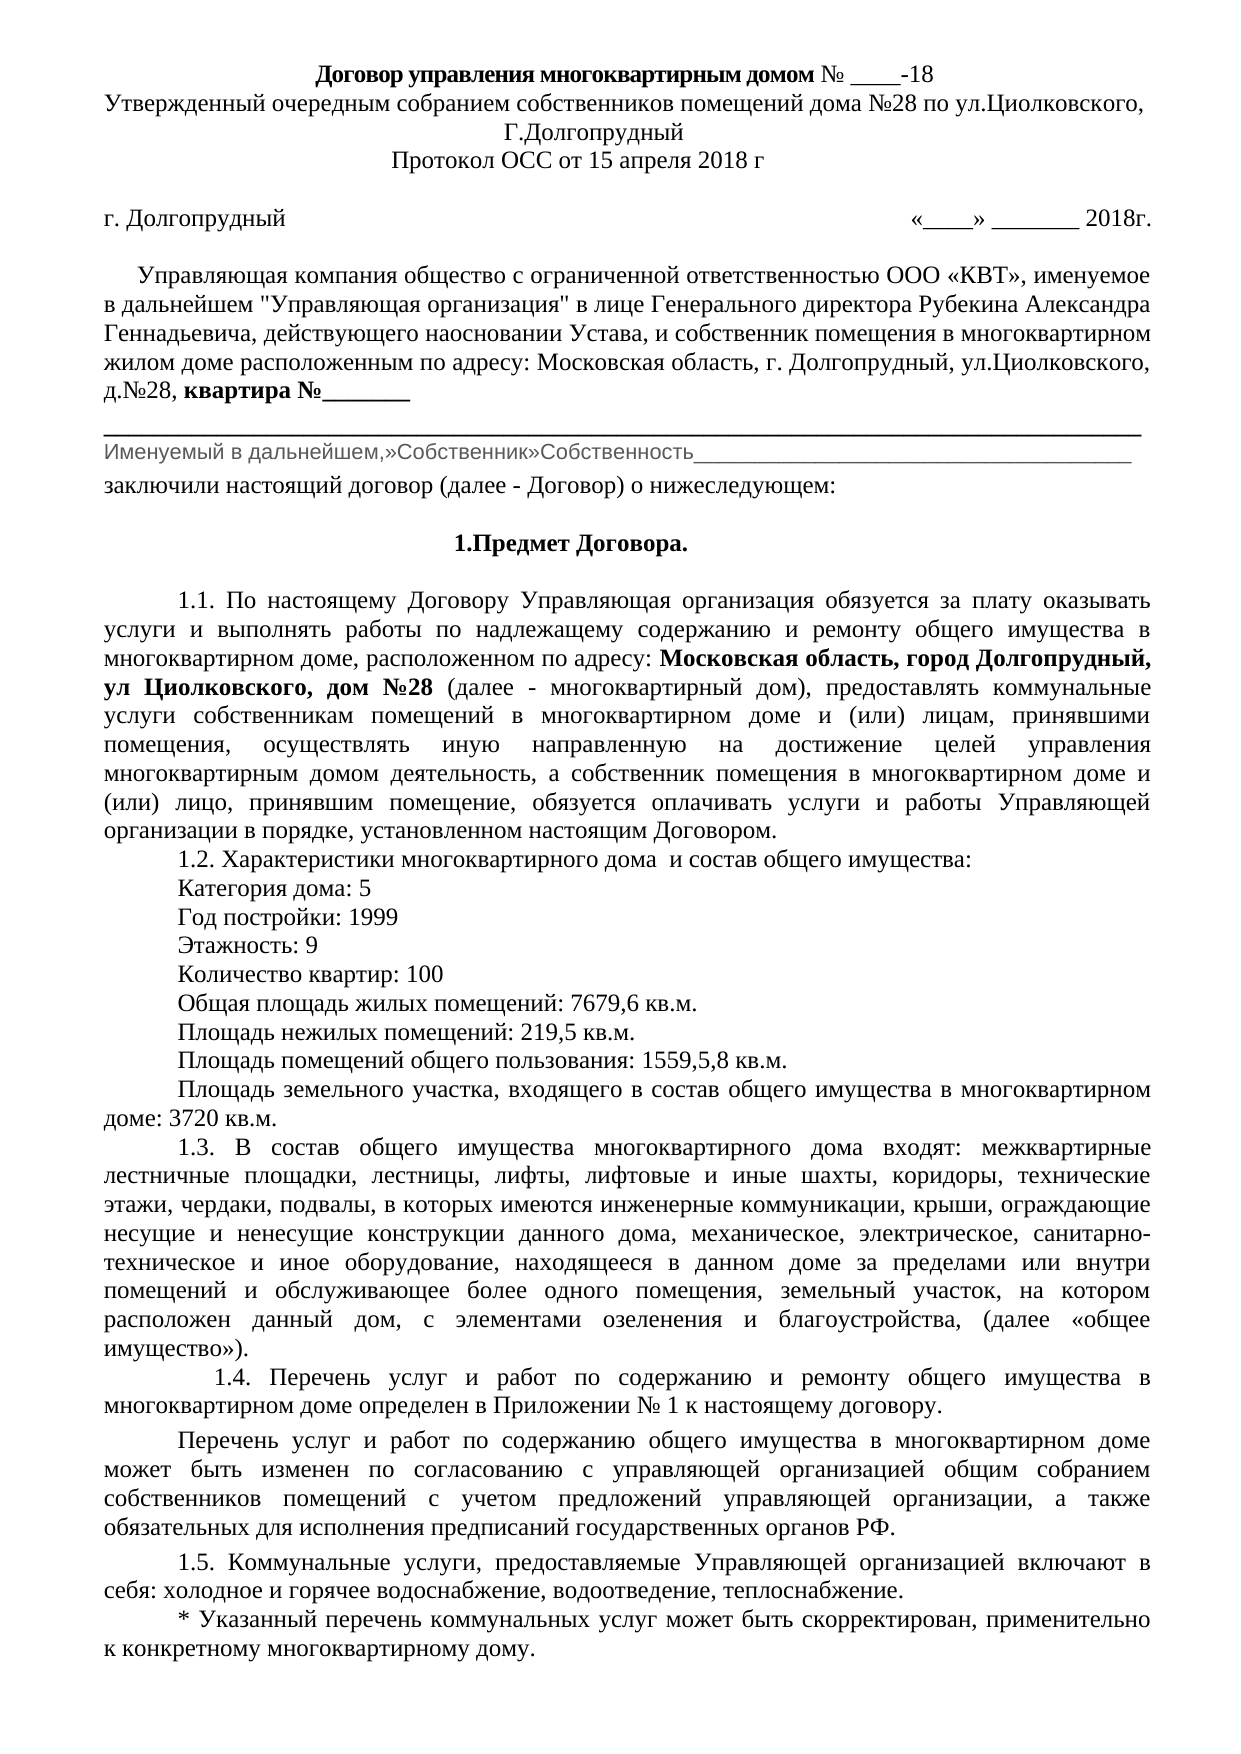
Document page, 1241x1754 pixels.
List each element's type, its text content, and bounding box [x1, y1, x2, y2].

text Площадь нежилых помещений: 219,5 кв.м. [103, 1017, 1152, 1046]
text Этажность: 9 [103, 931, 1152, 959]
text ___________________________________________________________________________________ Именуемый в дальнейшем,»Собственник»Собственность____________________________________ [103, 410, 1152, 464]
text Общая площадь жилых помещений: 7679,6 кв.м. [103, 988, 1152, 1017]
text Количество квартир: 100 [103, 959, 1152, 988]
text 1.5. Коммунальные услуги, предоставляемые Управляющей организацией включают в себя: холодное и горячее водоснабжение, водоотведение, теплоснабжение. [103, 1547, 1152, 1604]
text 1.1. По настоящему Договору Управляющая организация обязуется за плату оказывать услуги и выполнять работы по надлежащему содержанию и ремонту общего имущества в многоквартирном доме, расположенном по адресу: Московская область, город Долгопрудный, ул Циолковского, дом №28 (далее - многоквартирный дом), предоставлять коммунальные услуги собственникам помещений в многоквартирном доме и (или) лицам, принявшими помещения, осуществлять иную направленную на достижение целей управления многоквартирным домом деятельность, а собственник помещения в многоквартирном доме и (или) лицо, принявшим помещение, обязуется оплачивать услуги и работы Управляющей организации в порядке, установленном настоящим Договором. [103, 586, 1152, 844]
text Площадь помещений общего пользования: 1559,5,8 кв.м. [103, 1046, 1152, 1074]
text заключили настоящий договор (далее - Договор) о нижеследующем: [103, 471, 1152, 499]
text Протокол ОСС от 15 апреля 2018 г [103, 145, 1152, 174]
text Договор управления многоквартирным домом № ____-18 [103, 59, 1152, 88]
text 1.Предмет Договора. [103, 528, 1152, 557]
text Г.Долгопрудный [103, 117, 1152, 145]
text 1.2. Характеристики многоквартирного дома и состав общего имущества: [103, 844, 1152, 873]
text * Указанный перечень коммунальных услуг может быть скорректирован, применительно к конкретному многоквартирному дому. [103, 1604, 1152, 1662]
text Утвержденный очередным собранием собственников помещений дома №28 по ул.Циолковского, [103, 88, 1152, 117]
text Управляющая компания общество с ограниченной ответственностью ООО «КВТ», именуемое в дальнейшем "Управляющая организация" в лице Генерального директора Рубекина Александра Геннадьевича, действующего наосновании Устава, и собственник помещения в многоквартирном жилом доме расположенным по адресу: Московская область, г. Долгопрудный, ул.Циолковского, д.№28, квартира №_______ [103, 260, 1152, 404]
text Площадь земельного участка, входящего в состав общего имущества в многоквартирном доме: 3720 кв.м. [103, 1074, 1152, 1132]
text 1.3. В состав общего имущества многоквартирного дома входят: межквартирные лестничные площадки, лестницы, лифты, лифтовые и иные шахты, коридоры, технические этажи, чердаки, подвалы, в которых имеются инженерные коммуникации, крыши, ограждающие несущие и ненесущие конструкции данного дома, механическое, электрическое, санитарно-техническое и иное оборудование, находящееся в данном доме за пределами или внутри помещений и обслуживающее более одного помещения, земельный участок, на котором расположен данный дом, с элементами озеленения и благоустройства, (далее «общее имущество»). [103, 1132, 1152, 1362]
text Категория дома: 5 [103, 873, 1152, 902]
table_header г. Долгопрудный [92, 203, 628, 232]
text Год постройки: 1999 [103, 902, 1152, 931]
text Перечень услуг и работ по содержанию общего имущества в многоквартирном доме может быть изменен по согласованию с управляющей организацией общим собранием собственников помещений с учетом предложений управляющей организации, а также обязательных для исполнения предписаний государственных органов РФ. [103, 1426, 1152, 1541]
text 1.4. Перечень услуг и работ по содержанию и ремонту общего имущества в многоквартирном доме определен в Приложении № 1 к настоящему договору. [103, 1362, 1152, 1419]
table_header «____» _______ 2018г. [628, 203, 1163, 232]
